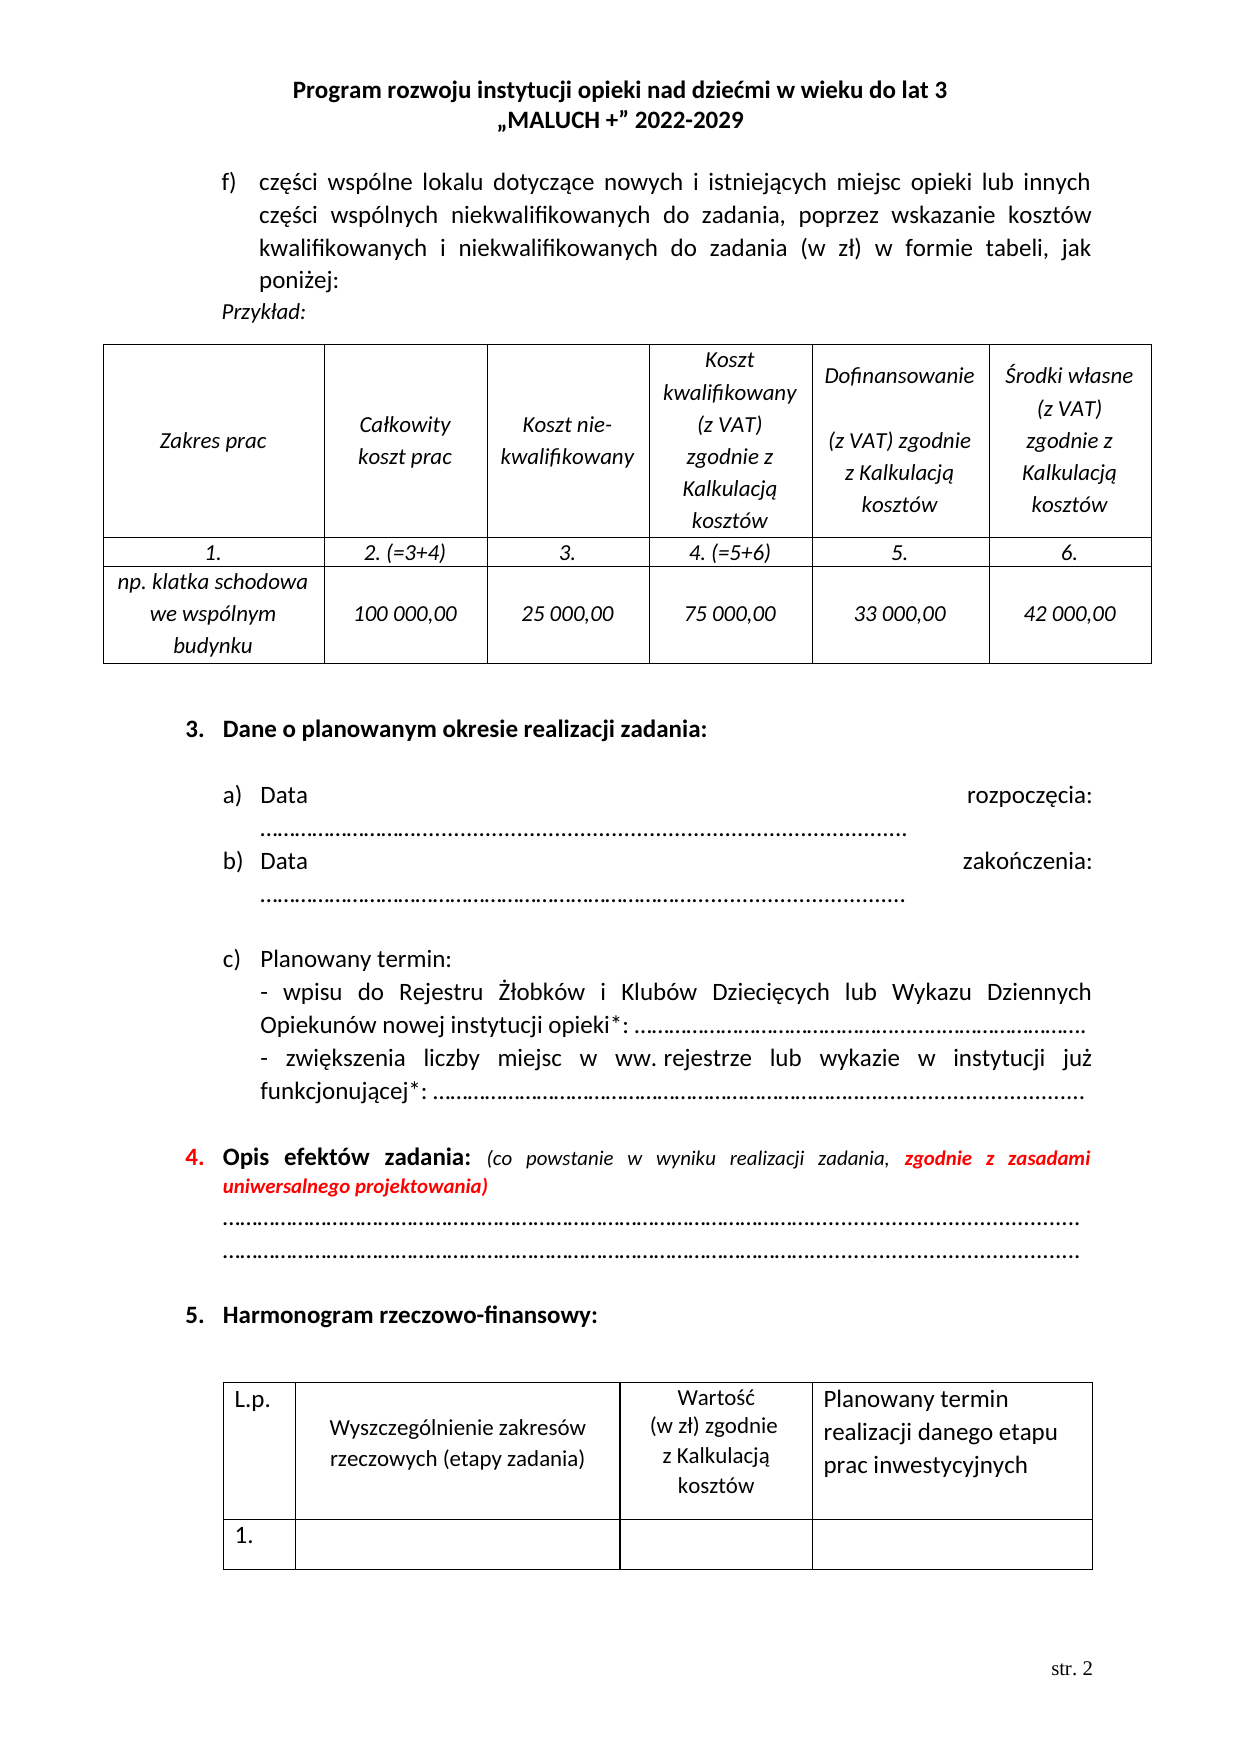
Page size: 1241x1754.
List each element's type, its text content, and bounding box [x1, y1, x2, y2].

list części wspólne lokalu dotyczące nowych i istniejących miejsc opieki lub innych części wspólnych niekwalifikowanych do zadania, poprzez wskazanie kosztów kwalifikowanych i niekwalifikowanych do zadania (w zł) w formie tabeli, jak poniżej: [221, 166, 1093, 295]
list Harmonogram rzeczowo-finansowy: [185, 1300, 1093, 1330]
table_header Wartość (w zł) zgodnie z Kalkulacją kosztów [621, 1383, 812, 1518]
table_cell 33 000,00 [813, 567, 989, 662]
table_cell 2. (=3+4) [325, 538, 487, 566]
table_cell 3. [488, 538, 649, 566]
table_cell 1. [104, 538, 324, 566]
table_header Planowany termin realizacji danego etapu prac inwestycyjnych [813, 1383, 1092, 1518]
table_cell 5. [813, 538, 989, 566]
table_header Dofinansowanie (z VAT) zgodnie z Kalkulacją kosztów [813, 345, 989, 537]
table_header Wyszczególnienie zakresów rzeczowych (etapy zadania) [296, 1383, 619, 1518]
table_cell 25 000,00 [488, 567, 649, 662]
table_cell 100 000,00 [325, 567, 487, 662]
table_header L.p. [224, 1383, 295, 1518]
table_header Zakres prac [104, 345, 324, 537]
list Przykład: [221, 297, 1093, 326]
list …………………………………………………………………………………………........................................... [223, 1201, 1093, 1231]
table_cell 75 000,00 [650, 567, 812, 662]
list - zwiększenia liczby miejsc w ww. rejestrze lub wykazie w instytucji już funkcjonującej*: ………………………………………………………………..…................................. [260, 1042, 1093, 1106]
list Data rozpoczęcia: ……………………….............................................................................. [223, 779, 1093, 842]
table_cell 6. [990, 538, 1151, 566]
list Dane o planowanym okresie realizacji zadania: [185, 713, 1093, 744]
table_cell np. klatka schodowa we wspólnym budynku [104, 567, 324, 662]
list …………………………………………………………………………………………........................................... [223, 1234, 1093, 1264]
table_cell [621, 1520, 812, 1569]
table_header Koszt kwalifikowany (z VAT) zgodnie z Kalkulacją kosztów [650, 345, 812, 537]
table_cell 4. (=5+6) [650, 538, 812, 566]
table_cell [296, 1520, 619, 1569]
list - wpisu do Rejestru Żłobków i Klubów Dziecięcych lub Wykazu Dziennych Opiekunów nowej instytucji opieki*: ………………………………………...…..……………………. [260, 976, 1093, 1040]
table_header Koszt nie-kwalifikowany [488, 345, 649, 537]
list Planowany termin: [223, 943, 1093, 974]
table_header Całkowity koszt prac [325, 345, 487, 537]
list Opis efektów zadania: (co powstanie w wyniku realizacji zadania, zgodnie z zasadami uniwersalnego projektowania) [185, 1141, 1093, 1199]
list Data zakończenia: ………………………………………………………………….................................. [223, 845, 1093, 908]
table_cell 42 000,00 [990, 567, 1151, 662]
table_cell [813, 1520, 1092, 1569]
table_cell 1. [224, 1520, 295, 1569]
table_header Środki własne (z VAT) zgodnie z Kalkulacją kosztów [990, 345, 1151, 537]
